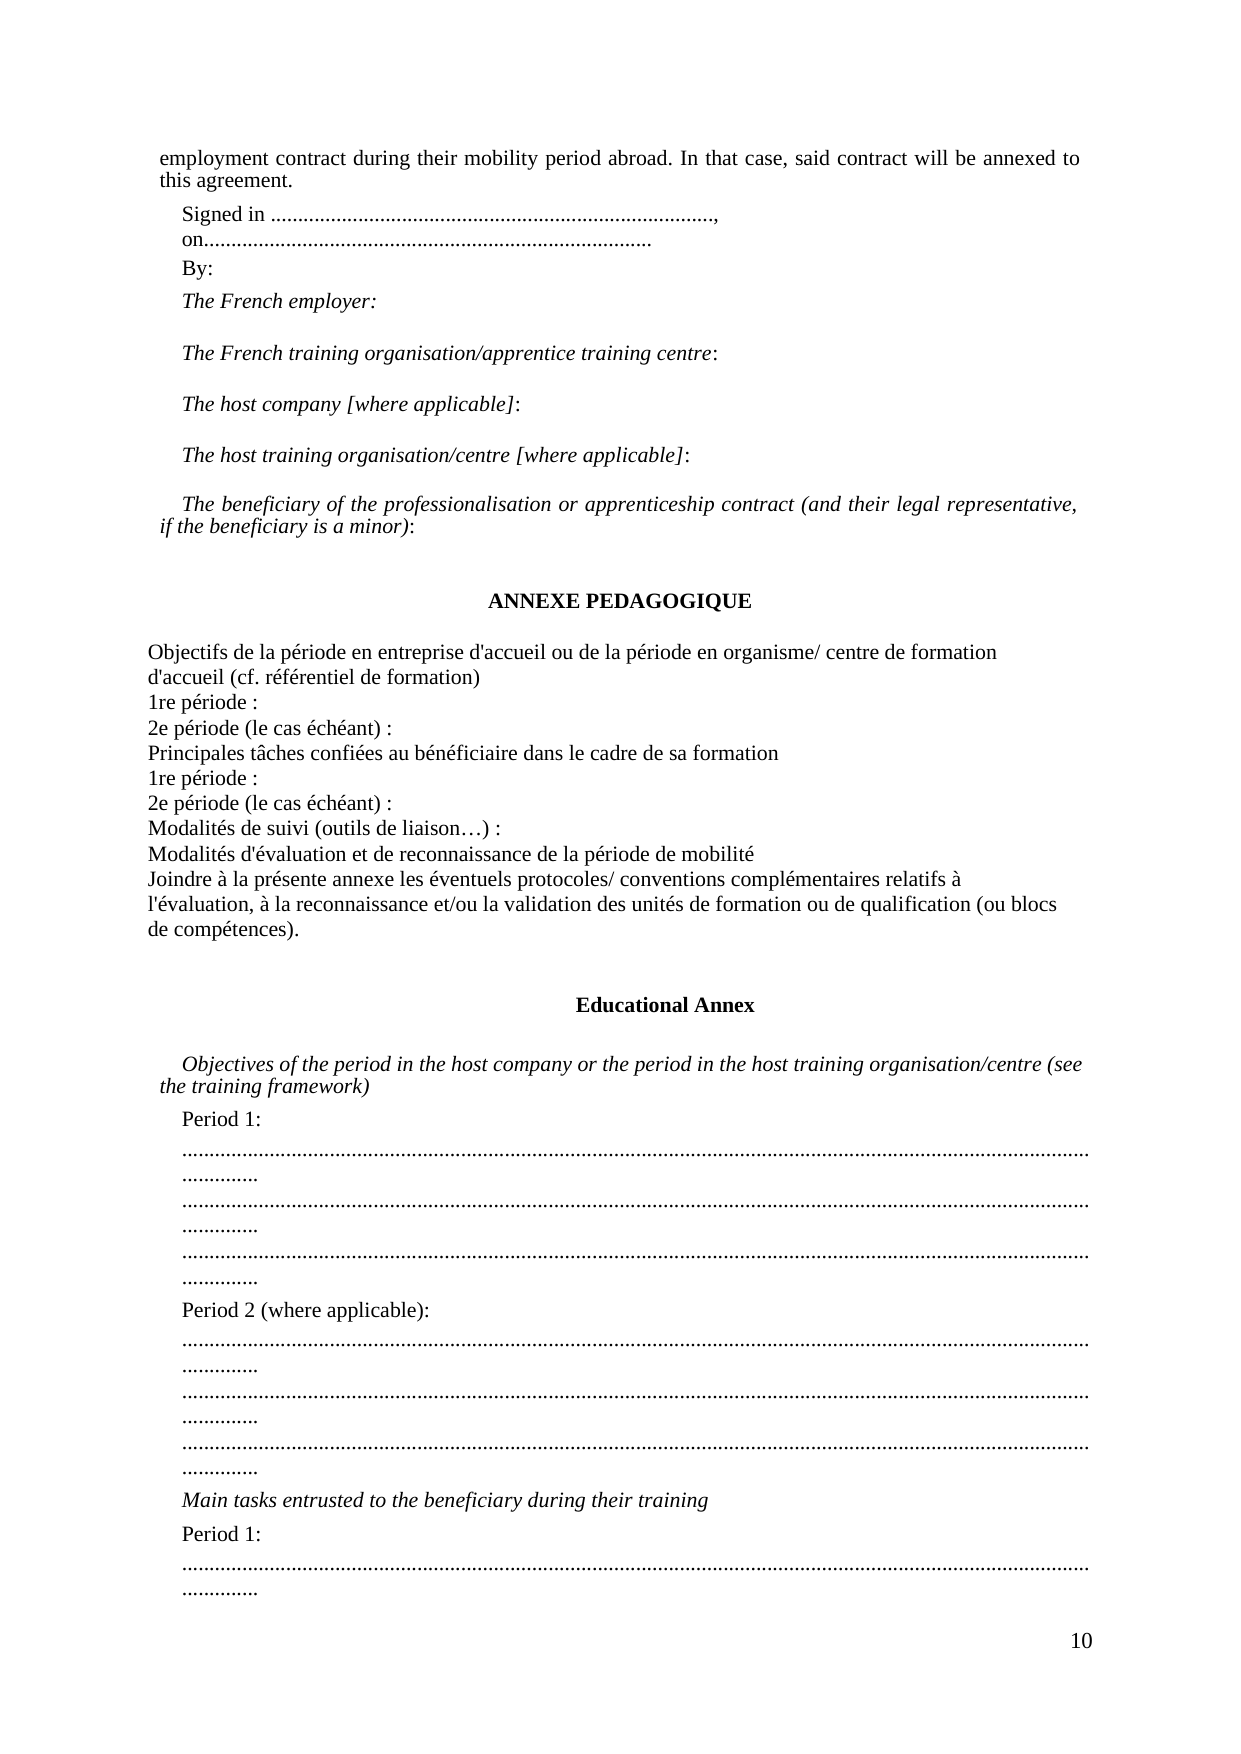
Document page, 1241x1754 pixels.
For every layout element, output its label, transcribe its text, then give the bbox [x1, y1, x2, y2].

text Period 2 (where applicable): [182, 1297, 1093, 1322]
text d'accueil (cf. référentiel de formation) [148, 664, 1093, 689]
text 1re période : [148, 689, 1093, 714]
text 2e période (le cas échéant) : [148, 790, 1093, 815]
text Modalités de suivi (outils de liaison…) : [148, 815, 1093, 841]
text Modalités d'évaluation et de reconnaissance de la période de mobilité [148, 841, 1093, 866]
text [159, 148, 1081, 192]
text Principales tâches confiées au bénéficiaire dans le cadre de sa formation [148, 740, 1093, 765]
text Period 1: [182, 1106, 1093, 1132]
text Educational Annex [576, 992, 1093, 1017]
text Objectifs de la période en entreprise d'accueil ou de la période en organisme/ centre de formation [148, 639, 1093, 664]
text Signed in ................................................................................., on.................................................................................. [182, 201, 1093, 251]
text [182, 1550, 1093, 1601]
text The beneficiary of the professionalisation or apprenticeship contract (and their legal representative, if the beneficiary is a minor): [159, 494, 1081, 538]
text l'évaluation, à la reconnaissance et/ou la validation des unités de formation ou de qualification (ou blocs [148, 891, 1093, 916]
text de compétences). [148, 916, 1093, 941]
text 1re période : [148, 765, 1093, 790]
text The French employer: [182, 288, 1093, 314]
text By: [182, 255, 1093, 281]
text 2e période (le cas échéant) : [148, 714, 1093, 740]
text ANNEXE PEDAGOGIQUE [148, 588, 1093, 614]
text Period 1: [182, 1521, 1093, 1546]
text Objectives of the period in the host company or the period in the host training organisation/centre (see the training framework) [159, 1053, 1093, 1098]
text Main tasks entrusted to the beneficiary during their training [182, 1487, 1093, 1512]
text The French training organisation/apprentice training centre: [182, 340, 1093, 365]
text The host company [where applicable]: [182, 391, 1093, 416]
text Joindre à la présente annexe les éventuels protocoles/ conventions complémentaires relatifs à [148, 866, 1093, 891]
text The host training organisation/centre [where applicable]: [182, 442, 1093, 468]
